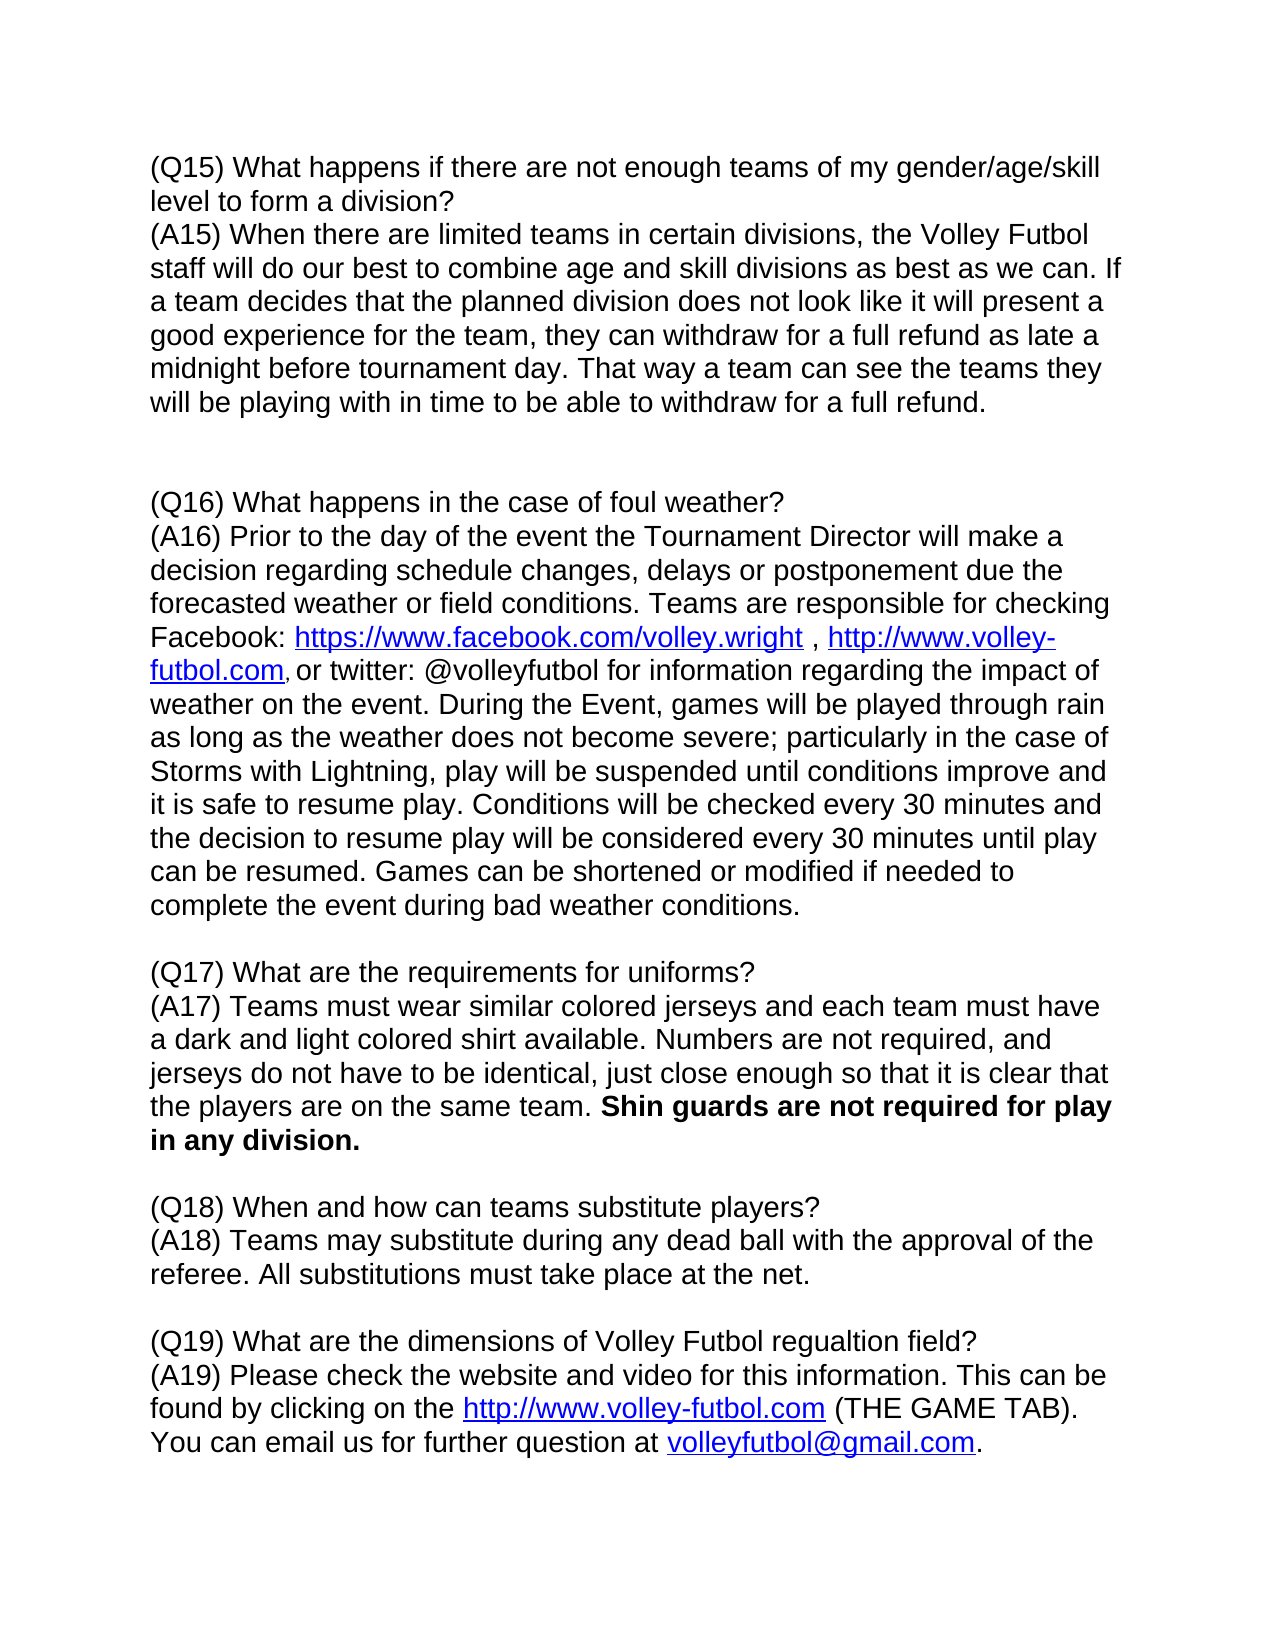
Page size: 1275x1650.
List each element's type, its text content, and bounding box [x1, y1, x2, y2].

text (Q16) What happens in the case of foul weather? [150, 485, 1125, 519]
text (A17) Teams must wear similar colored jerseys and each team must have a dark and light colored shirt available. Numbers are not required, and jerseys do not have to be identical, just close enough so that it is clear that the players are on the same team. Shin guards are not required for play in any division. [150, 988, 1125, 1156]
text (Q18) When and how can teams substitute players? [150, 1190, 1125, 1223]
text (Q15) What happens if there are not enough teams of my gender/age/skill level to form a division? [150, 150, 1125, 217]
text (A15) When there are limited teams in certain divisions, the Volley Futbol staff will do our best to combine age and skill divisions as best as we can. If a team decides that the planned division does not look like it will present a good experience for the team, they can withdraw for a full refund as late a midnight before tournament day. That way a team can see the teams they will be playing with in time to be able to withdraw for a full refund. [150, 217, 1125, 418]
text (Q19) What are the dimensions of Volley Futbol regualtion field? [150, 1324, 1125, 1357]
text (A19) Please check the website and video for this information. This can be found by clicking on the http://www.volley-futbol.com (THE GAME TAB). You can email us for further question at volleyfutbol@gmail.com. [150, 1357, 1125, 1458]
text (A18) Teams may substitute during any dead ball with the approval of the referee. All substitutions must take place at the net. [150, 1223, 1125, 1290]
text (A16) Prior to the day of the event the Tournament Director will make a decision regarding schedule changes, delays or postponement due the forecasted weather or field conditions. Teams are responsible for checking Facebook: https://www.facebook.com/volley.wright , http://www.volley-futbol.com, or twitter: @volleyfutbol for information regarding the impact of weather on the event. During the Event, games will be played through rain as long as the weather does not become severe; particularly in the case of Storms with Lightning, play will be suspended until conditions improve and it is safe to resume play. Conditions will be checked every 30 minutes and the decision to resume play will be considered every 30 minutes until play can be resumed. Games can be shortened or modified if needed to complete the event during bad weather conditions. [150, 519, 1125, 921]
text (Q17) What are the requirements for uniforms? [150, 955, 1125, 988]
